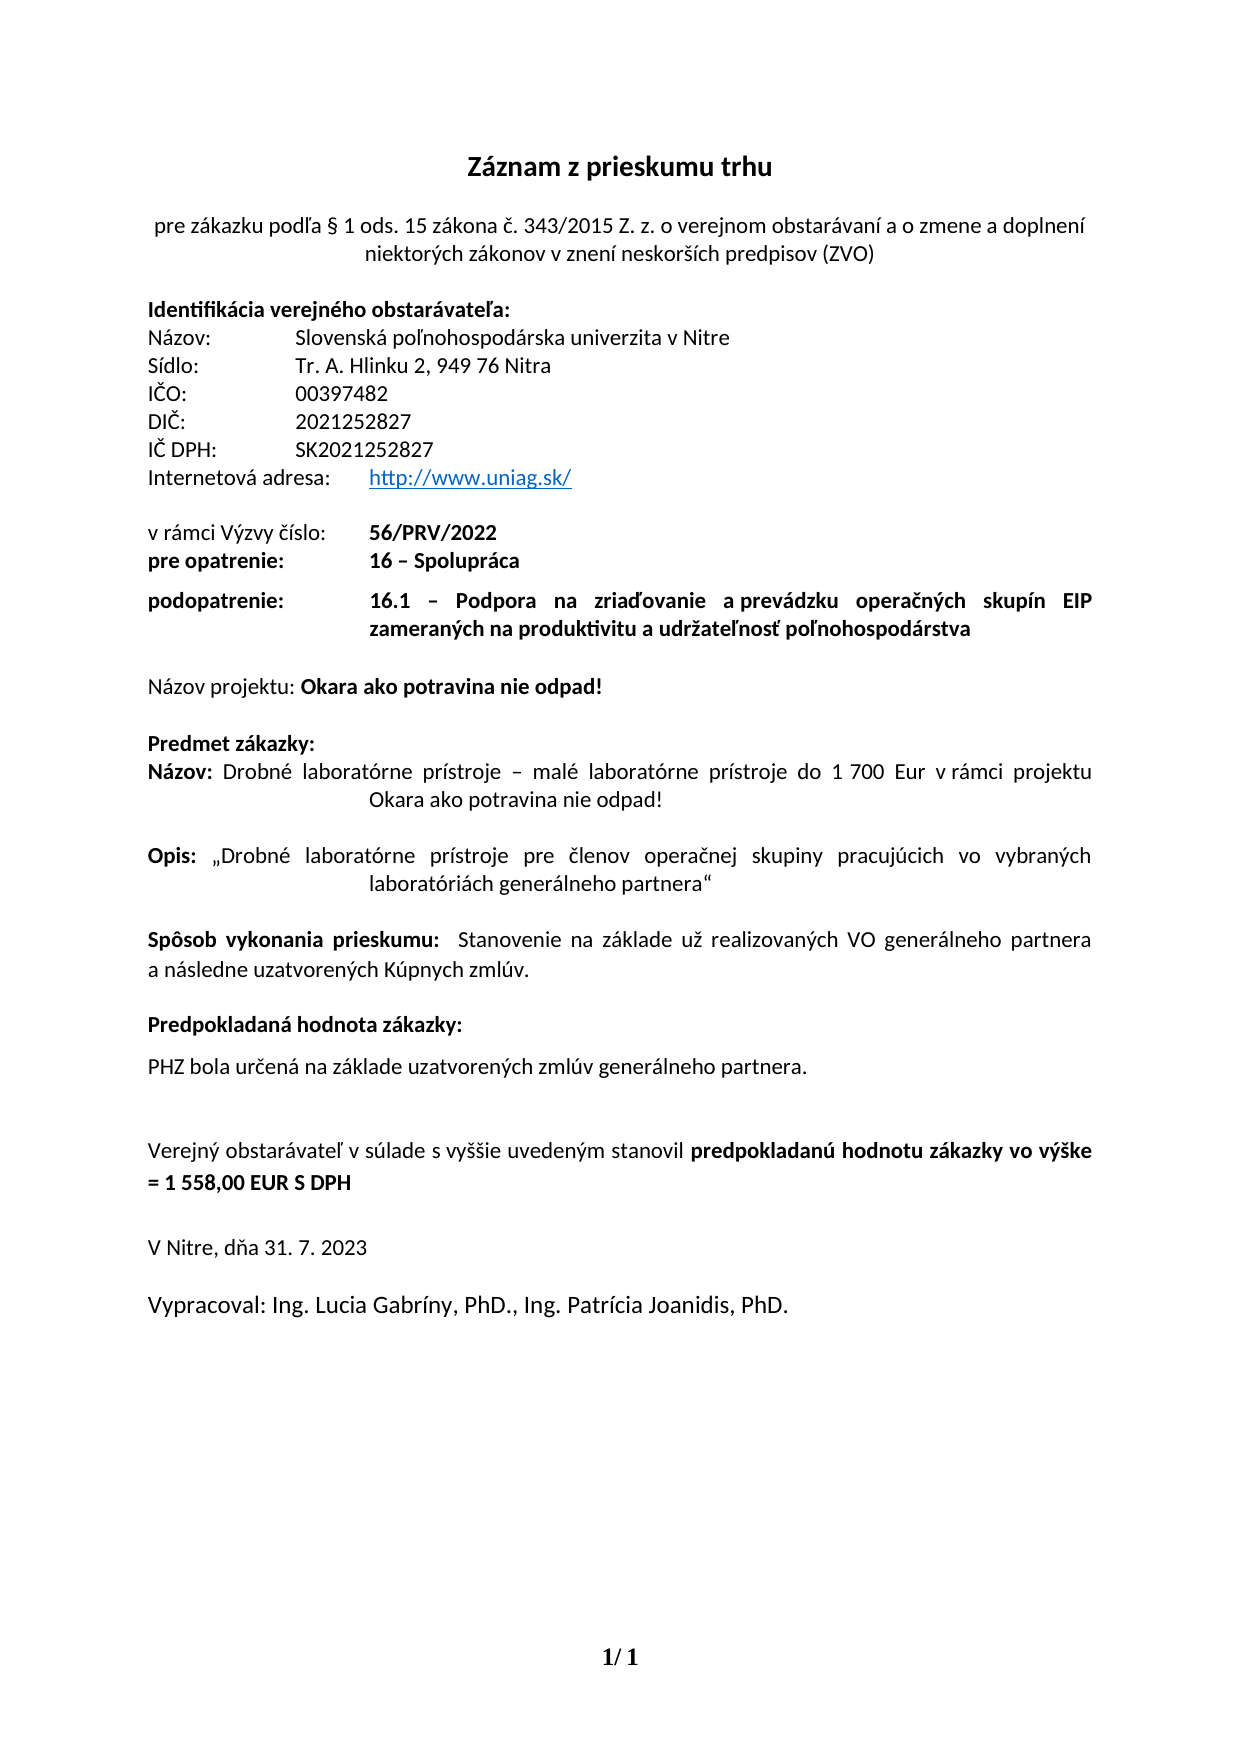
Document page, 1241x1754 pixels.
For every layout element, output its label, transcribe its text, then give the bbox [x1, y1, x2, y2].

text pre zákazku podľa § 1 ods. 15 zákona č. 343/2015 Z. z. o verejnom obstarávaní a o zmene a doplnení niektorých zákonov v znení neskorších predpisov (ZVO) [148, 211, 1092, 267]
text Vypracoval: Ing. Lucia Gabríny, PhD., Ing. Patrícia Joanidis, PhD. [148, 1289, 1092, 1319]
text Názov: Slovenská poľnohospodárska univerzita v Nitre [148, 323, 1092, 351]
text PHZ bola určená na základe uzatvorených zmlúv generálneho partnera. [148, 1052, 1092, 1081]
text Internetová adresa: http://www.uniag.sk/ [148, 463, 1092, 492]
text Verejný obstarávateľ v súlade s vyššie uvedeným stanovil predpokladanú hodnotu zákazky vo výške = 1 558,00 EUR S DPH [148, 1136, 1092, 1196]
text v rámci Výzvy číslo: 56/PRV/2022 [148, 518, 1092, 546]
text Záznam z prieskumu trhu [148, 148, 1092, 183]
text Sídlo: Tr. A. Hlinku 2, 949 76 Nitra [148, 351, 1092, 379]
text IČO: 00397482 [148, 379, 1092, 407]
text Opis: „Drobné laboratórne prístroje pre členov operačnej skupiny pracujúcich vo vybraných laboratóriách generálneho partnera“ [148, 841, 1092, 897]
text Identifikácia verejného obstarávateľa: [148, 295, 1092, 323]
text Názov projektu: Okara ako potravina nie odpad! [148, 672, 1092, 700]
text V Nitre, dňa 31. 7. 2023 [148, 1233, 1092, 1261]
text Predmet zákazky: [148, 729, 1092, 757]
text Spôsob vykonania prieskumu: Stanovenie na základe už realizovaných VO generálneho partnera a následne uzatvorených Kúpnych zmlúv. [148, 925, 1092, 983]
text pre opatrenie: 16 – Spolupráca [148, 546, 1092, 574]
text IČ DPH: SK2021252827 [148, 436, 1092, 463]
text Názov: Drobné laboratórne prístroje – malé laboratórne prístroje do 1 700 Eur v rámci projektu Okara ako potravina nie odpad! [148, 757, 1092, 813]
text DIČ: 2021252827 [148, 407, 1092, 436]
text podopatrenie: 16.1 – Podpora na zriaďovanie a prevádzku operačných skupín EIP zameraných na produktivitu a udržateľnosť poľnohospodárstva [148, 587, 1092, 643]
text Predpokladaná hodnota zákazky: [148, 1011, 1092, 1038]
